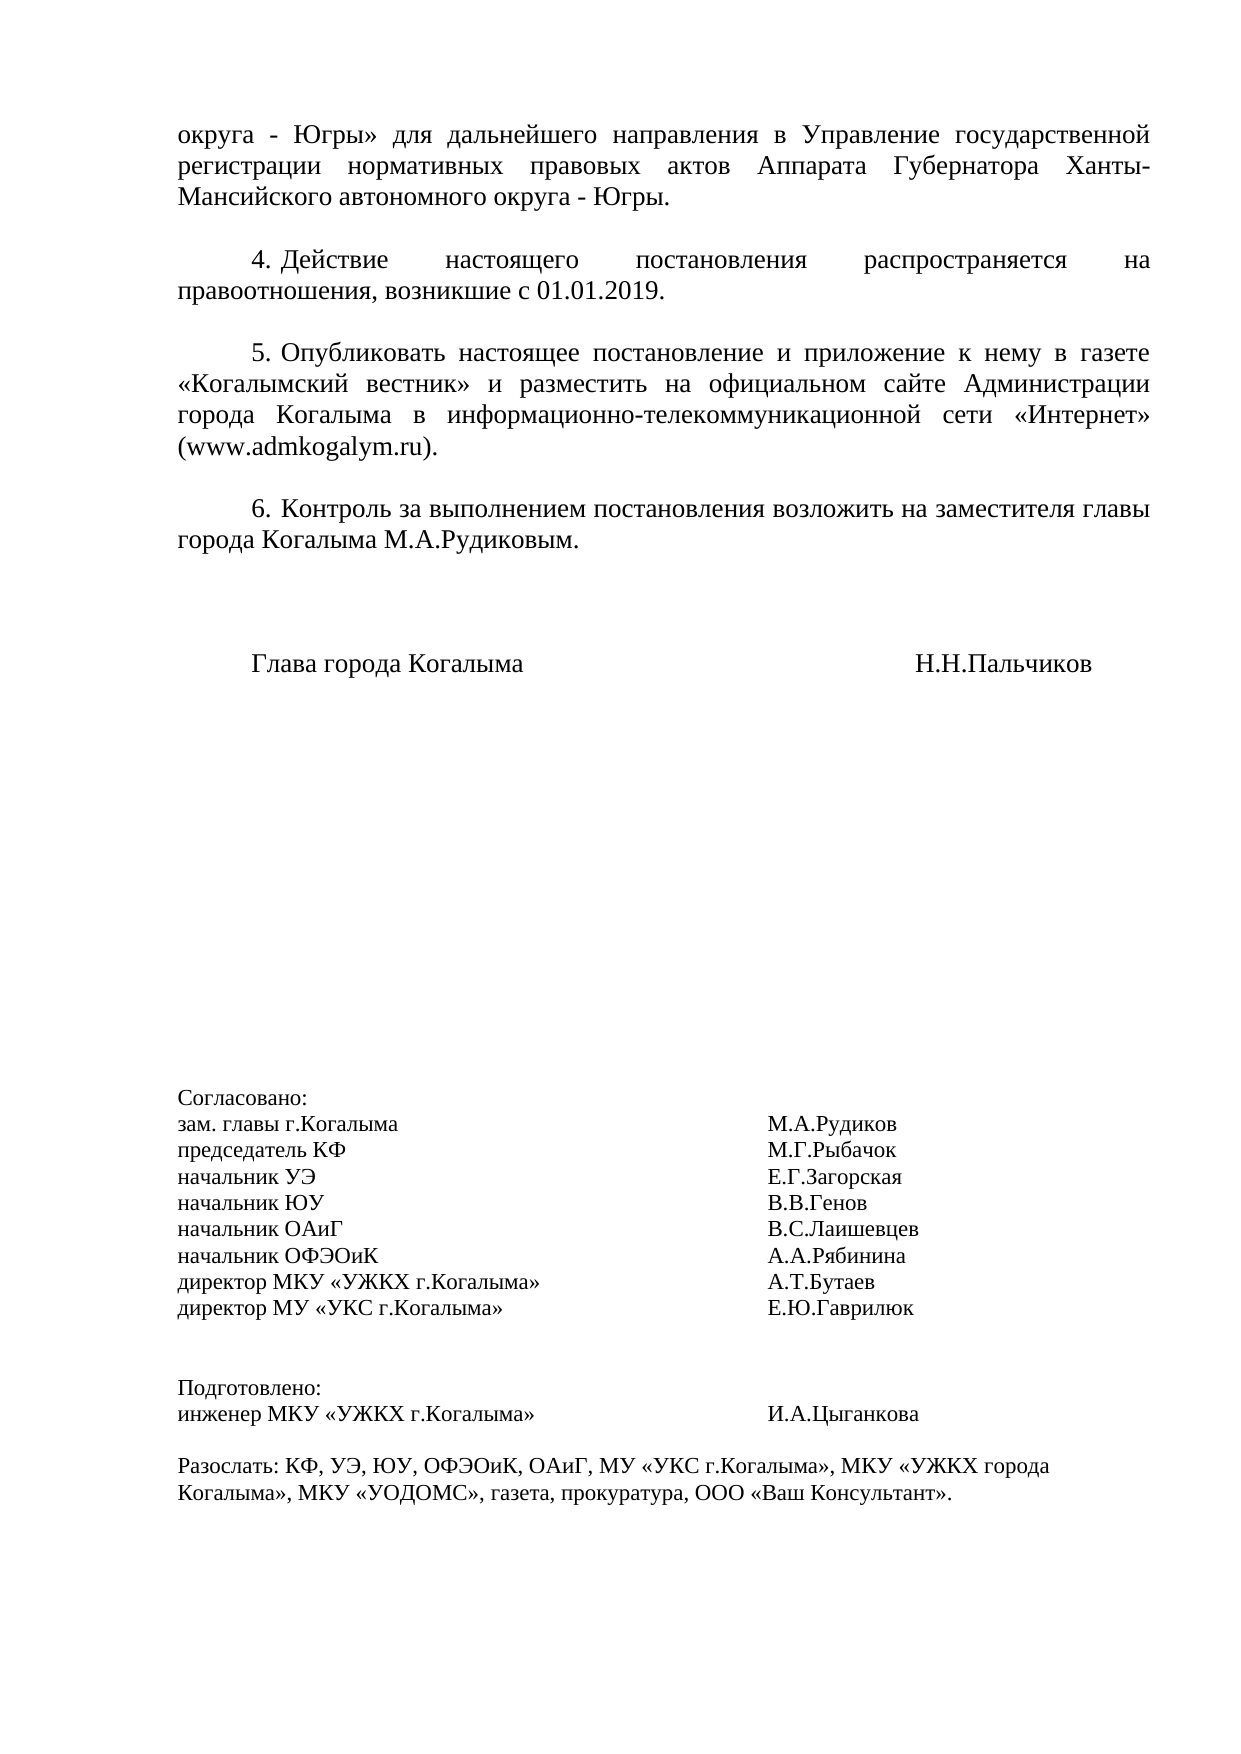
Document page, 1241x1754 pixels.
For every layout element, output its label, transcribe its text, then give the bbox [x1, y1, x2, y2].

text Глава города Когалыма Н.Н.Пальчиков [177, 648, 1152, 679]
text председатель КФ М.Г.Рыбачок [177, 1136, 1152, 1163]
text инженер МКУ «УЖКХ г.Когалыма» И.А.Цыганкова [177, 1400, 1152, 1426]
text начальник ЮУ В.В.Генов [177, 1189, 1152, 1215]
text начальник УЭ Е.Г.Загорская [177, 1163, 1152, 1189]
text Согласовано: [177, 1084, 1152, 1110]
text зам. главы г.Когалыма М.А.Рудиков [177, 1110, 1152, 1136]
list Опубликовать настоящее постановление и приложение к нему в газете «Когалымский вестник» и разместить на официальном сайте Администрации города Когалыма в информационно-телекоммуникационной сети «Интернет» (www.admkogalym.ru). [177, 336, 1152, 461]
list Действие настоящего постановления распространяется на правоотношения, возникшие с 01.01.2019. [177, 243, 1152, 305]
text Разослать: КФ, УЭ, ЮУ, ОФЭОиК, ОАиГ, МУ «УКС г.Когалыма», МКУ «УЖКХ города Когалыма», МКУ «УОДОМС», газета, прокуратура, ООО «Ваш Консультант». [177, 1453, 1152, 1505]
text директор МКУ «УЖКХ г.Когалыма» А.Т.Бутаев [177, 1268, 1152, 1294]
text директор МУ «УКС г.Когалыма» Е.Ю.Гаврилюк [177, 1294, 1152, 1321]
text начальник ОАиГ В.С.Лаишевцев [177, 1215, 1152, 1242]
text начальник ОФЭОиК А.А.Рябинина [177, 1242, 1152, 1268]
text Подготовлено: [177, 1373, 1152, 1400]
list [177, 118, 1152, 212]
list Контроль за выполнением постановления возложить на заместителя главы города Когалыма М.А.Рудиковым. [177, 492, 1152, 554]
